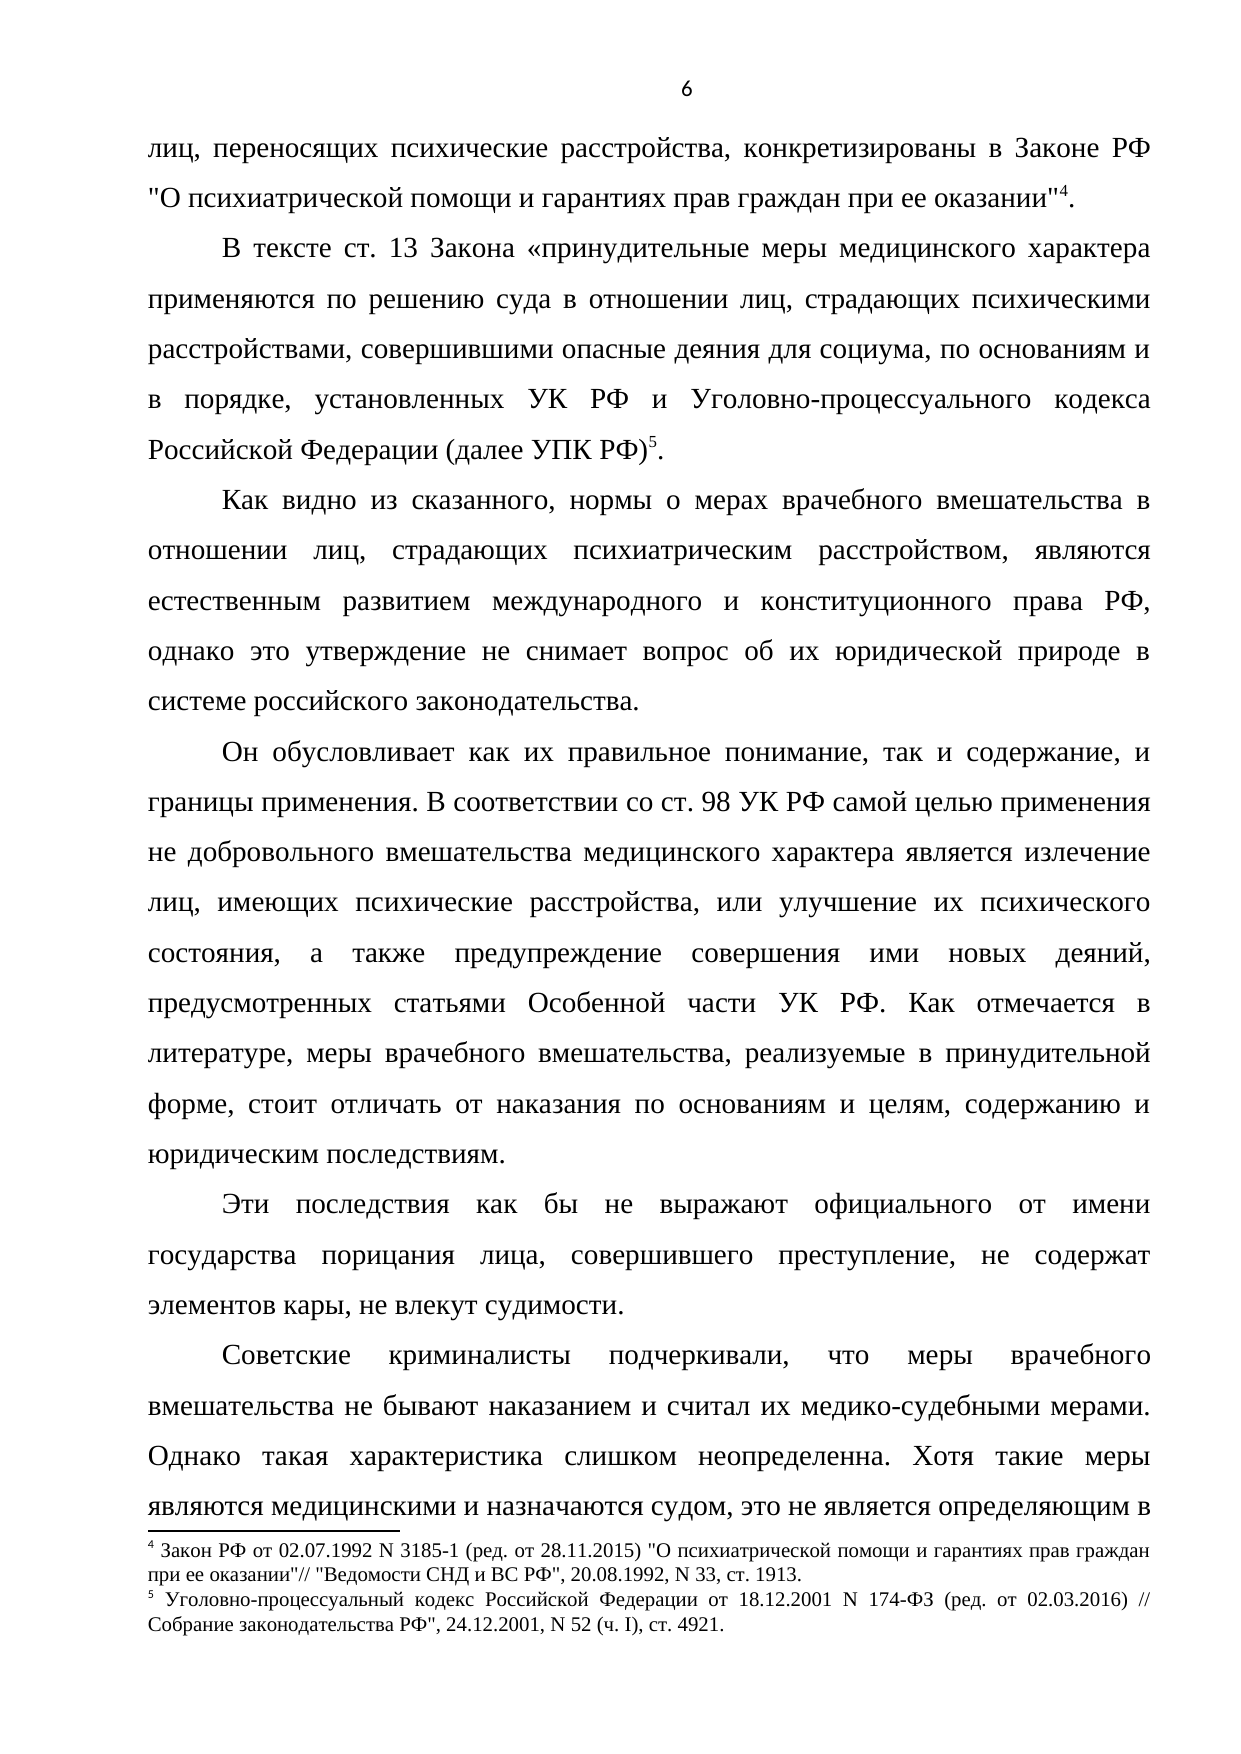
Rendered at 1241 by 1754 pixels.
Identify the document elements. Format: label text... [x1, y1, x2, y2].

text Эти последствия как бы не выражают официального от имени государства порицания лица, совершившего преступление, не содержат элементов кары, не влекут судимости. [148, 1186, 1152, 1321]
text Он обусловливает как их правильное понимание, так и содержание, и границы применения. В соответствии со ст. 98 УК РФ самой целью применения не добровольного вмешательства медицинского характера является излечение лиц, имеющих психические расстройства, или улучшение их психического состояния, а также предупреждение совершения ими новых деяний, предусмотренных статьями Особенной части УК РФ. Как отмечается в литературе, меры врачебного вмешательства, реализуемые в принудительной форме, стоит отличать от наказания по основаниям и целям, содержанию и юридическим последствиям. [148, 734, 1152, 1170]
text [148, 130, 1152, 214]
text Как видно из сказанного, нормы о мерах врачебного вмешательства в отношении лиц, страдающих психиатрическим расстройством, являются естественным развитием международного и конституционного права РФ, однако это утверждение не снимает вопрос об их юридической природе в системе российского законодательства. [148, 482, 1152, 717]
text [148, 1337, 1152, 1522]
text В тексте ст. 13 Закона «принудительные меры медицинского характера применяются по решению суда в отношении лиц, страдающих психическими расстройствами, совершившими опасные деяния для социума, по основаниям и в порядке, установленных УК РФ и Уголовно-процессуального кодекса Российской Федерации (далее УПК РФ). [148, 231, 1152, 465]
